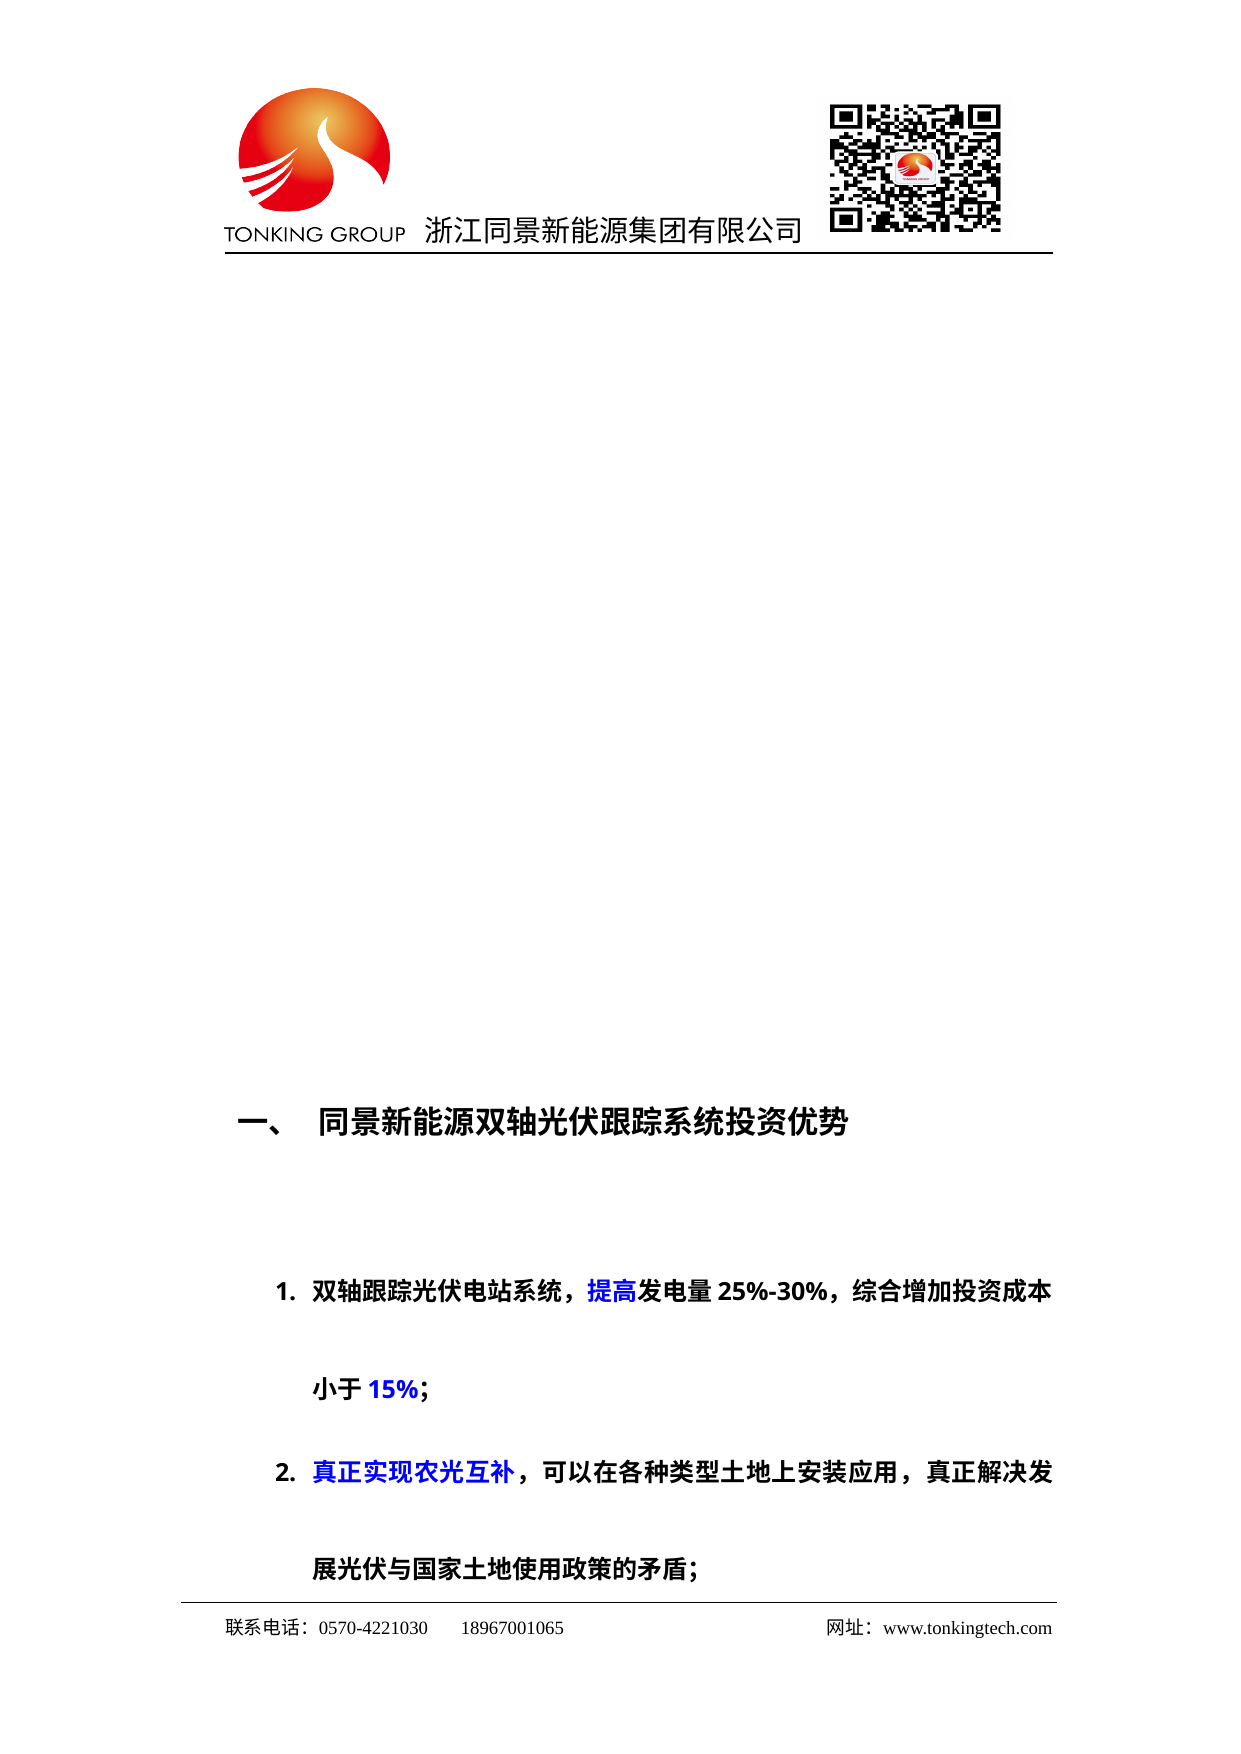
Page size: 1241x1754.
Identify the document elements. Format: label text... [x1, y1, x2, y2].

picture [224, 88, 405, 242]
list 双轴跟踪光伏电站系统，提高发电量25%-30%，综合增加投资成本小于15%； [275, 1257, 1053, 1420]
list 真正实现农光互补，可以在各种类型土地上安装应用，真正解决发展光伏与国家土地使用政策的矛盾； [275, 1438, 1053, 1601]
list 同景新能源双轴光伏跟踪系统投资优势 [237, 1088, 1053, 1153]
picture [816, 94, 1014, 242]
